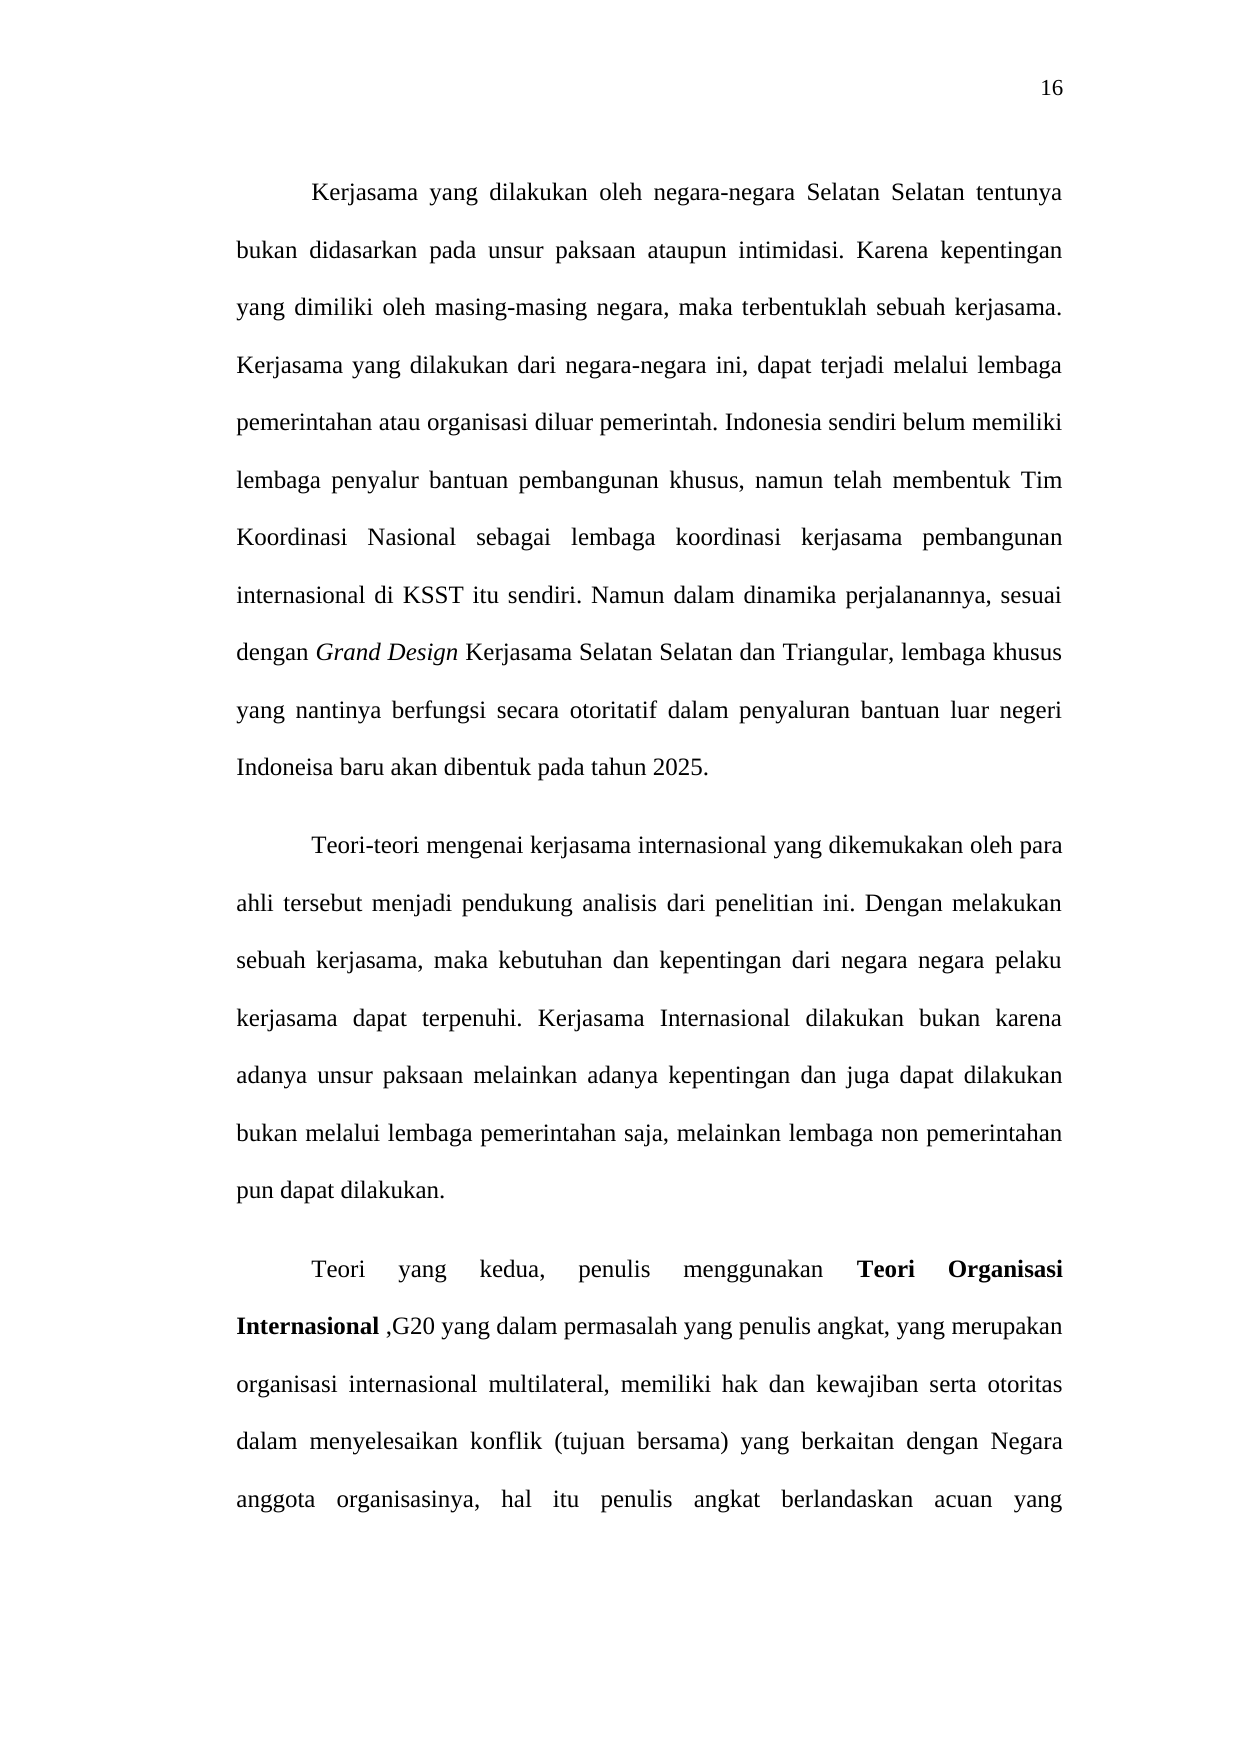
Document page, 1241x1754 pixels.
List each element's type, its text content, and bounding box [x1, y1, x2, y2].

text Teori-teori mengenai kerjasama internasional yang dikemukakan oleh para ahli tersebut menjadi pendukung analisis dari penelitian ini. Dengan melakukan sebuah kerjasama, maka kebutuhan dan kepentingan dari negara negara pelaku kerjasama dapat terpenuhi. Kerjasama Internasional dilakukan bukan karena adanya unsur paksaan melainkan adanya kepentingan dan juga dapat dilakukan bukan melalui lembaga pemerintahan saja, melainkan lembaga non pemerintahan pun dapat dilakukan. [236, 831, 1063, 1204]
text Kerjasama yang dilakukan oleh negara-negara Selatan Selatan tentunya bukan didasarkan pada unsur paksaan ataupun intimidasi. Karena kepentingan yang dimiliki oleh masing-masing negara, maka terbentuklah sebuah kerjasama. Kerjasama yang dilakukan dari negara-negara ini, dapat terjadi melalui lembaga pemerintahan atau organisasi diluar pemerintah. Indonesia sendiri belum memiliki lembaga penyalur bantuan pembangunan khusus, namun telah membentuk Tim Koordinasi Nasional sebagai lembaga koordinasi kerjasama pembangunan internasional di KSST itu sendiri. Namun dalam dinamika perjalanannya, sesuai dengan Grand Design Kerjasama Selatan Selatan dan Triangular, lembaga khusus yang nantinya berfungsi secara otoritatif dalam penyaluran bantuan luar negeri Indoneisa baru akan dibentuk pada tahun 2025. [236, 177, 1063, 781]
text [236, 1254, 1063, 1513]
